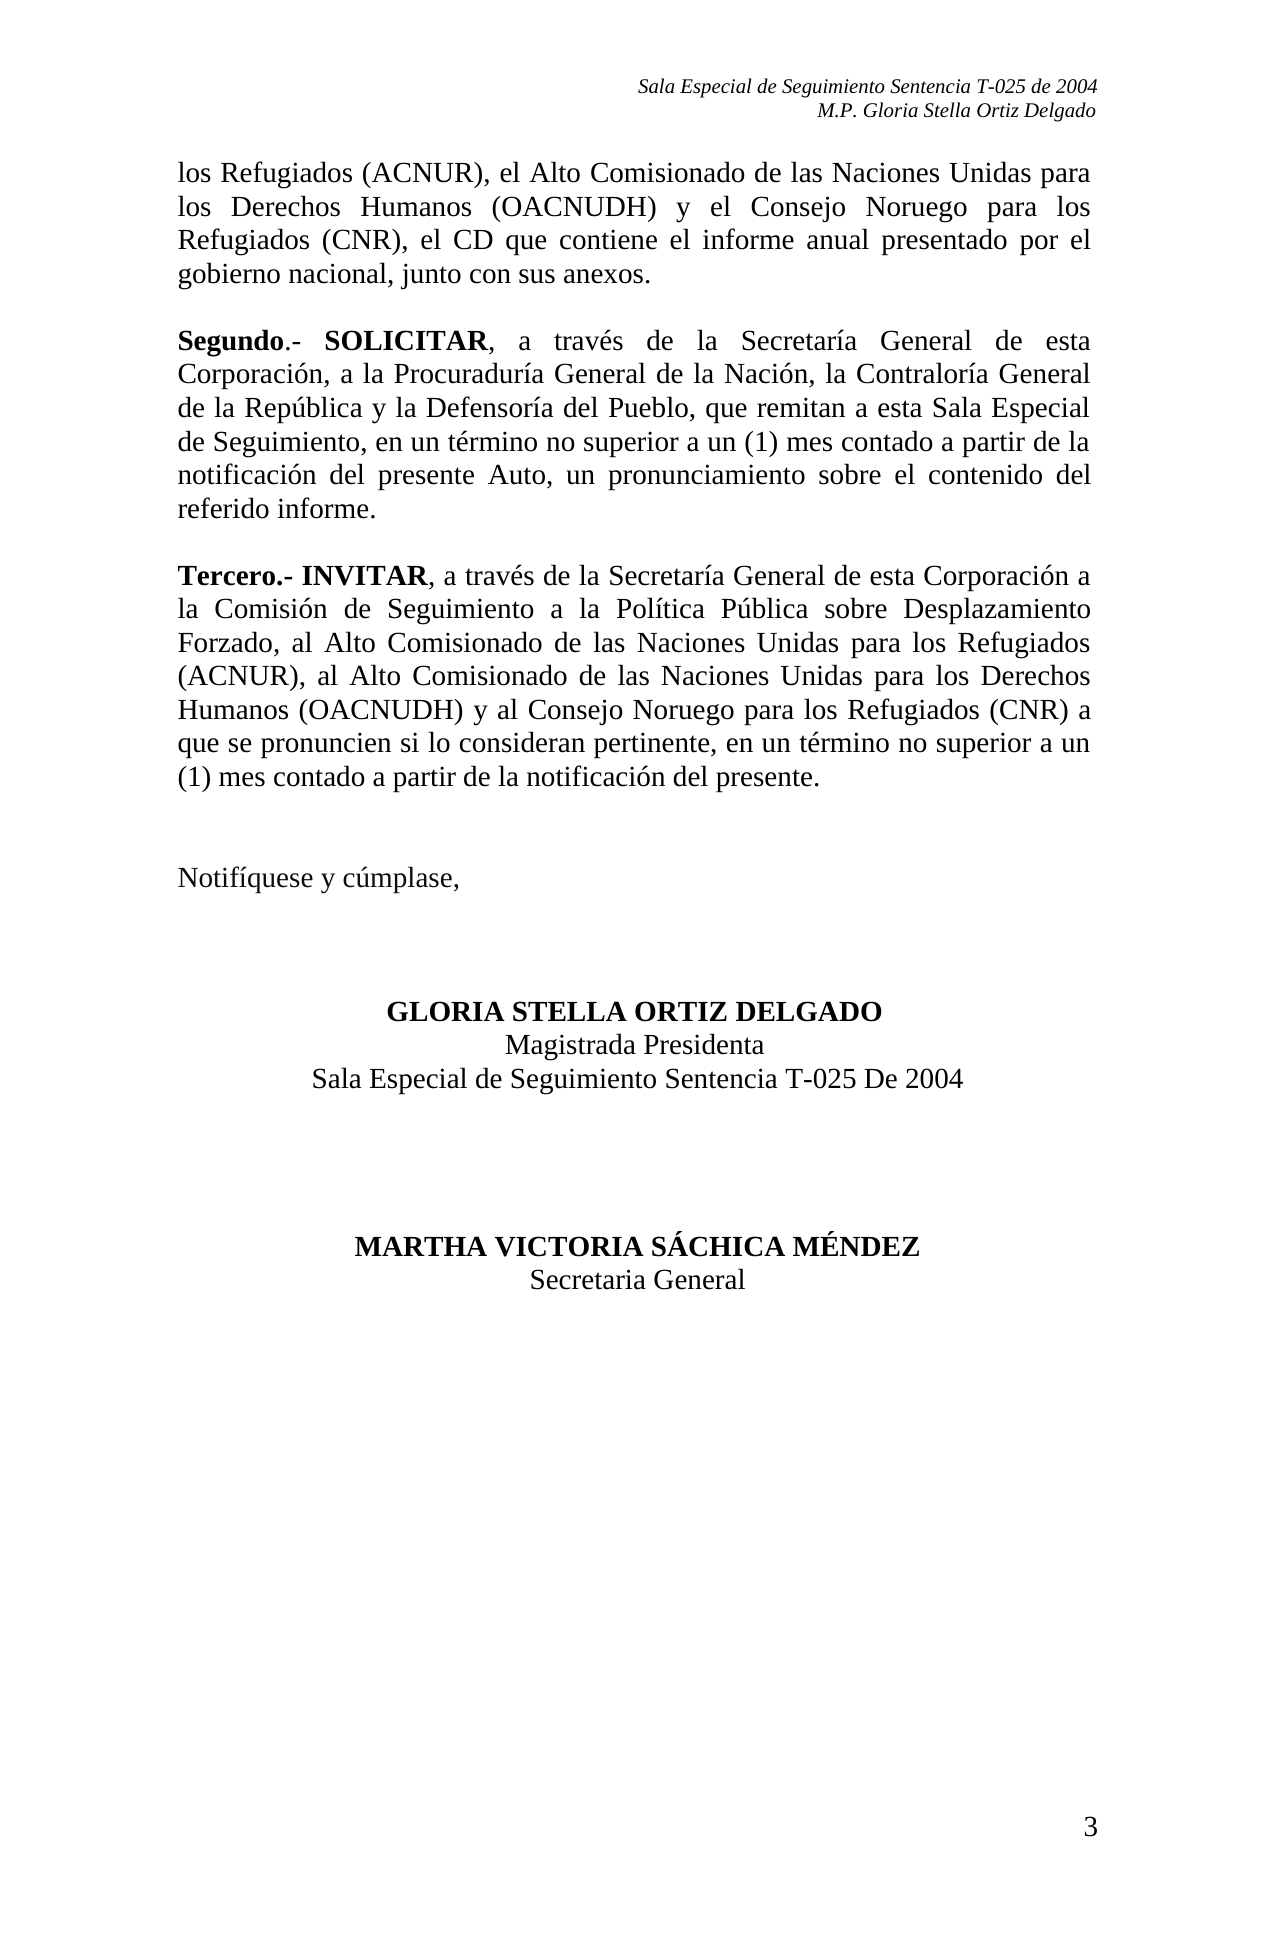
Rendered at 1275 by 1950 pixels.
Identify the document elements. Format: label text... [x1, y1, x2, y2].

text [177, 155, 1092, 289]
text Tercero.- INVITAR, a través de la Secretaría General de esta Corporación a la Comisión de Seguimiento a la Política Pública sobre Desplazamiento Forzado, al Alto Comisionado de las Naciones Unidas para los Refugiados (ACNUR), al Alto Comisionado de las Naciones Unidas para los Derechos Humanos (OACNUDH) y al Consejo Noruego para los Refugiados (CNR) a que se pronuncien si lo consideran pertinente, en un término no superior a un (1) mes contado a partir de la notificación del presente. [177, 558, 1092, 793]
text GLORIA STELLA ORTIZ DELGADO [177, 994, 1092, 1027]
text Sala Especial de Seguimiento Sentencia T-025 De 2004 [177, 1061, 1098, 1094]
text Notifíquese y cúmplase, [177, 860, 1092, 893]
text Segundo.- SOLICITAR, a través de la Secretaría General de esta Corporación, a la Procuraduría General de la Nación, la Contraloría General de la República y la Defensoría del Pueblo, que remitan a esta Sala Especial de Seguimiento, en un término no superior a un (1) mes contado a partir de la notificación del presente Auto, un pronunciamiento sobre el contenido del referido informe. [177, 323, 1092, 524]
text MARTHA VICTORIA SÁCHICA MÉNDEZ [177, 1229, 1098, 1262]
text Secretaria General [177, 1262, 1098, 1296]
text Magistrada Presidenta [177, 1027, 1092, 1061]
